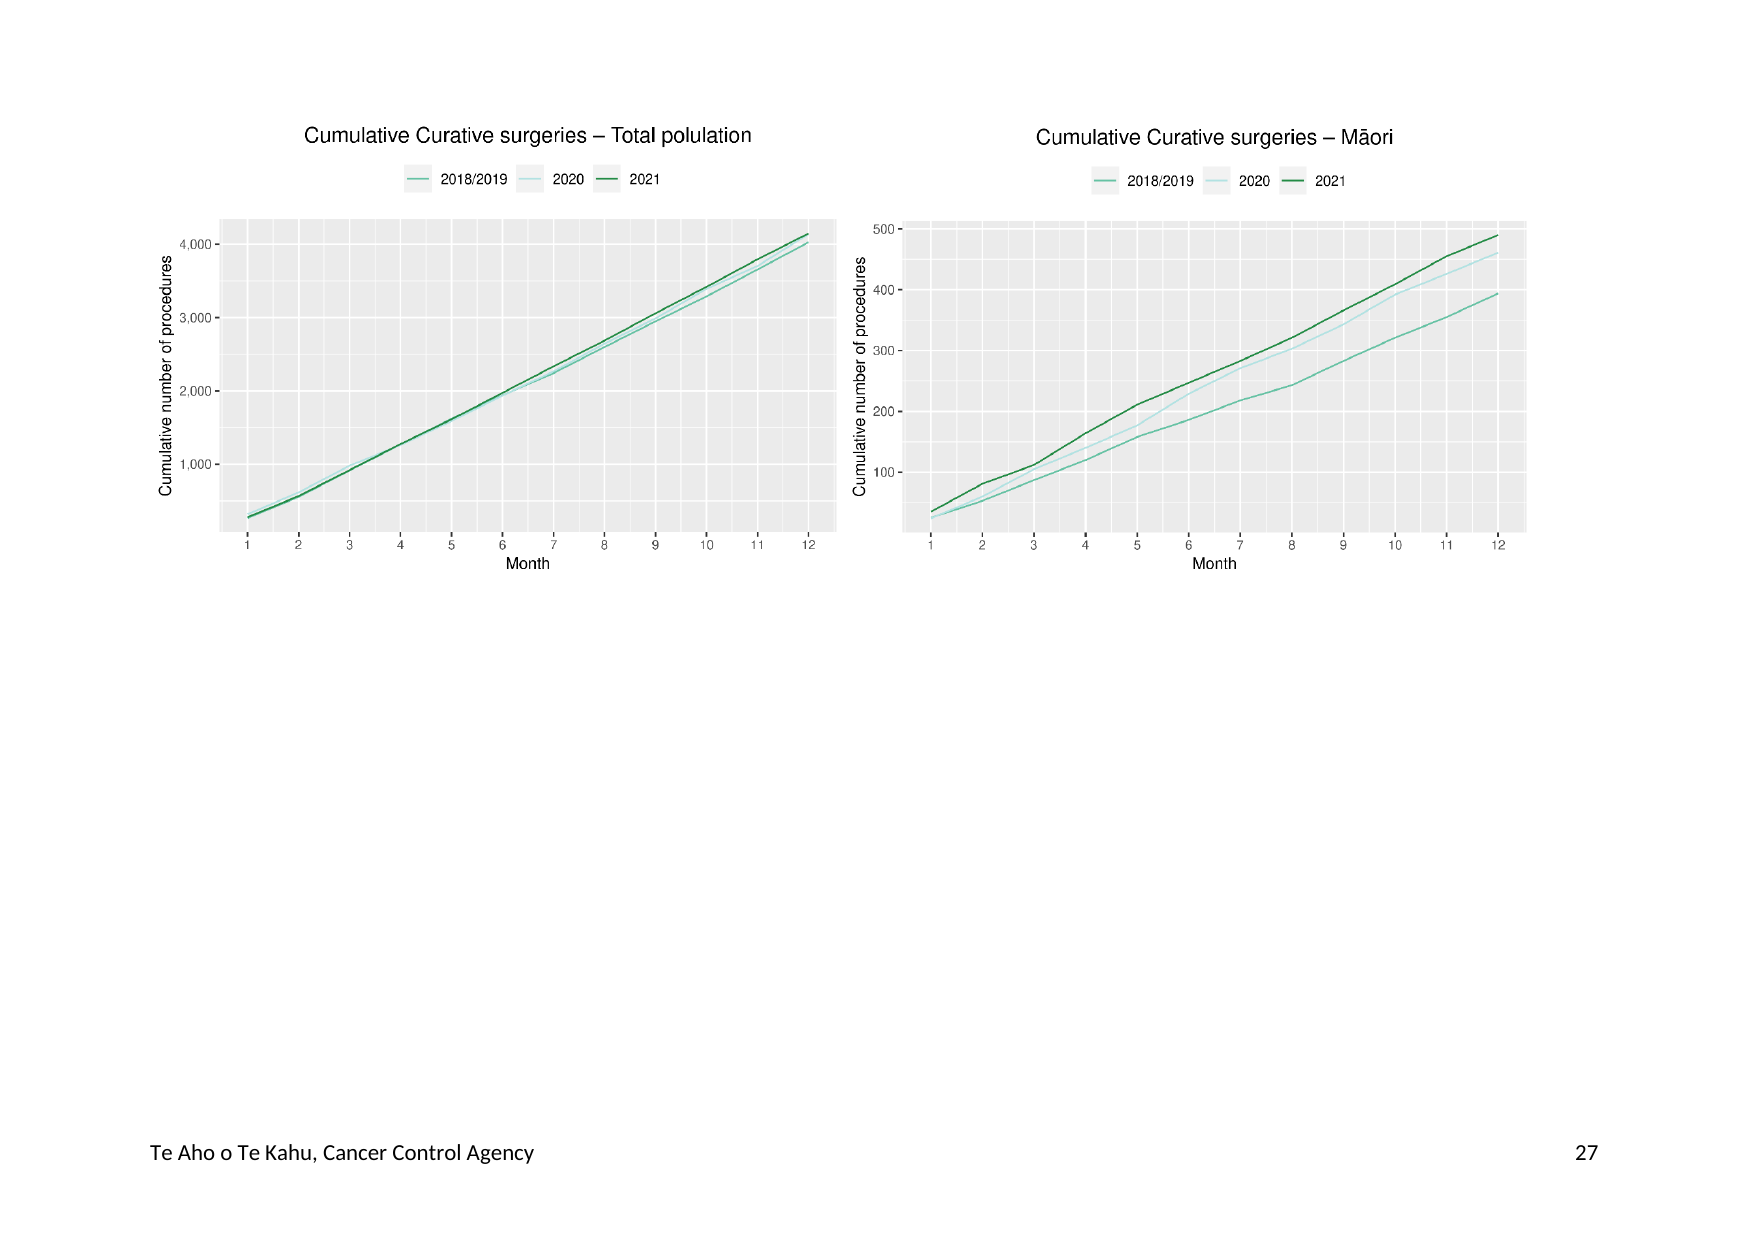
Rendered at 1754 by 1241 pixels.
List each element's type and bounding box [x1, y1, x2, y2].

picture [150, 118, 1535, 581]
